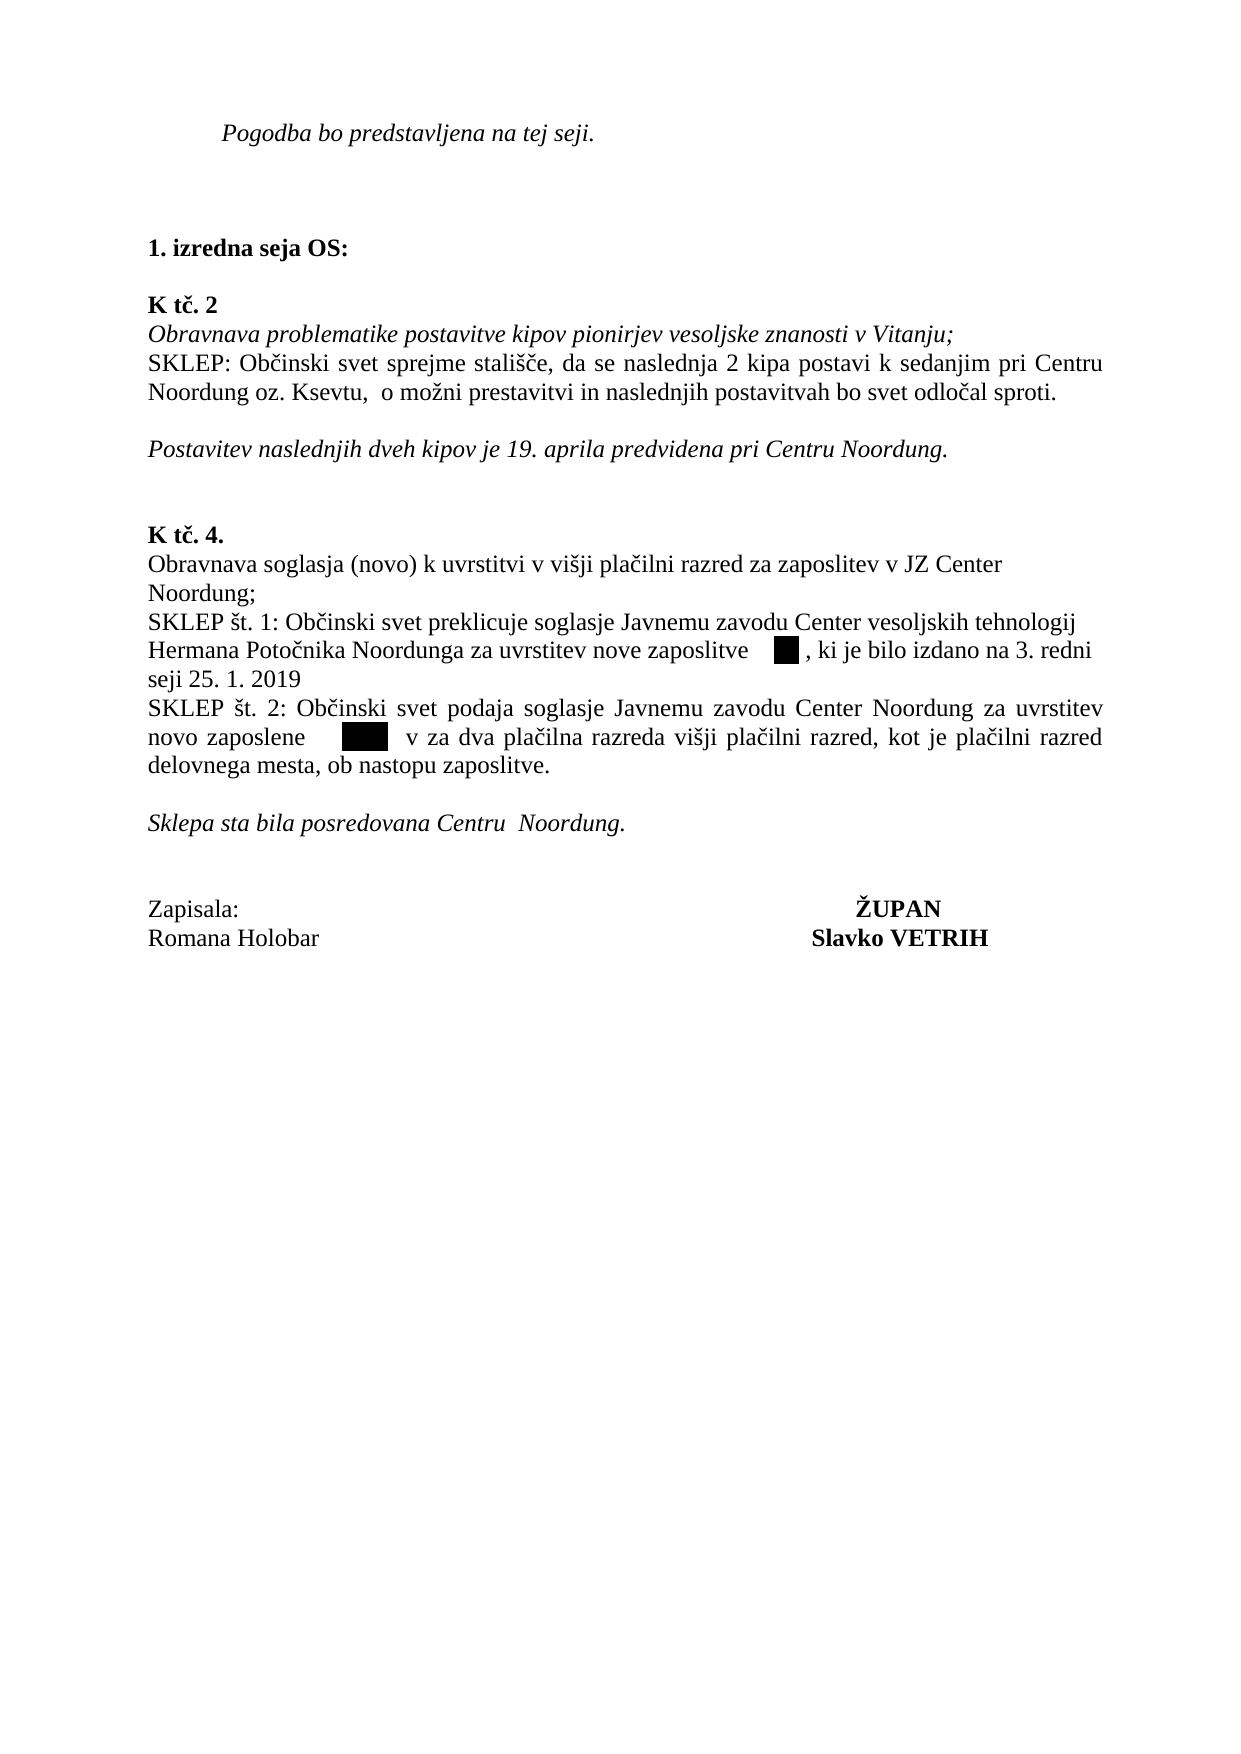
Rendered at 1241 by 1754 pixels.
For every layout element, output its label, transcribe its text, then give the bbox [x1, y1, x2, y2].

text SKLEP: Občinski svet sprejme stališče, da se naslednja 2 kipa postavi k sedanjim pri Centru Noordung oz. Ksevtu, o možni prestavitvi in naslednjih postavitvah bo svet odločal sproti. [148, 348, 1104, 406]
list Pogodba bo predstavljena na tej seji. [221, 118, 1104, 147]
text SKLEP št. 2: Občinski svet podaja soglasje Javnemu zavodu Center Noordung za uvrstitev novo zaposlene v za dva plačilna razreda višji plačilni razred, kot je plačilni razred delovnega mesta, ob nastopu zaposlitve. [148, 693, 1104, 779]
text Obravnava problematike postavitve kipov pionirjev vesoljske znanosti v Vitanju; [148, 319, 1104, 348]
text Obravnava soglasja (novo) k uvrstitvi v višji plačilni razred za zaposlitev v JZ Center Noordung; [148, 549, 1104, 607]
text SKLEP št. 1: Občinski svet preklicuje soglasje Javnemu zavodu Center vesoljskih tehnologij Hermana Potočnika Noordunga za uvrstitev nove zaposlitve , ki je bilo izdano na 3. redni seji 25. 1. 2019 [148, 607, 1104, 693]
text Postavitev naslednjih dveh kipov je 19. aprila predvidena pri Centru Noordung. [148, 434, 1104, 463]
text Sklepa sta bila posredovana Centru Noordung. [148, 808, 1104, 837]
text Zapisala: ŽUPAN [148, 894, 1104, 923]
subtitle K tč. 2 [148, 291, 1104, 319]
text Romana Holobar Slavko VETRIH [148, 923, 1104, 952]
text 1. izredna seja OS: [148, 233, 1104, 262]
text K tč. 4. [148, 521, 1104, 549]
